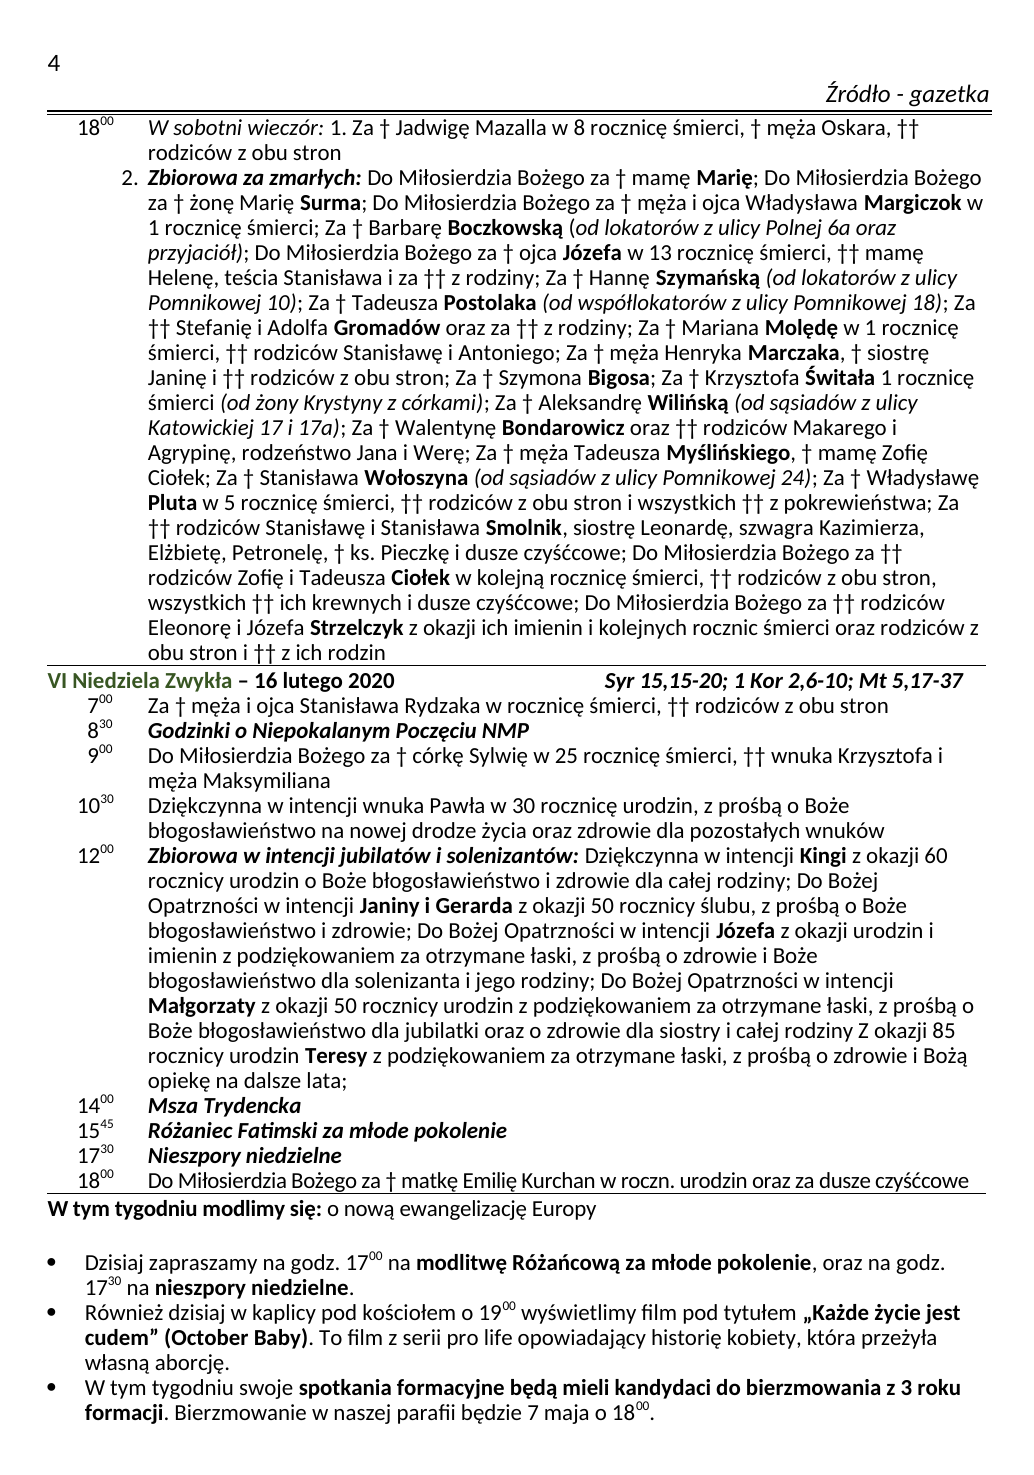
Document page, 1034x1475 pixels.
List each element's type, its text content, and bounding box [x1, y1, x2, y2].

list Również dzisiaj w kaplicy pod kościołem o 1900 wyświetlimy film pod tytułem „Każde życie jest cudem” (October Baby). To film z serii pro life opowiadający historię kobiety, która przeżyła własną aborcję. [47, 1300, 986, 1375]
text VI Niedziela Zwykła – 16 lutego 2020 Syr 15,15-20; 1 Kor 2,6-10; Mt 5,17-37 [47, 666, 986, 693]
text 1730 Nieszpory niedzielne [47, 1143, 986, 1168]
text 1200 Zbiorowa w intencji jubilatów i solenizantów: Dziękczynna w intencji Kingi z okazji 60 rocznicy urodzin o Boże błogosławieństwo i zdrowie dla całej rodziny; Do Bożej Opatrzności w intencji Janiny i Gerarda z okazji 50 rocznicy ślubu, z prośbą o Boże błogosławieństwo i zdrowie; Do Bożej Opatrzności w intencji Józefa z okazji urodzin i imienin z podziękowaniem za otrzymane łaski, z prośbą o zdrowie i Boże błogosławieństwo dla solenizanta i jego rodziny; Do Bożej Opatrzności w intencji Małgorzaty z okazji 50 rocznicy urodzin z podziękowaniem za otrzymane łaski, z prośbą o Boże błogosławieństwo dla jubilatki oraz o zdrowie dla siostry i całej rodziny Z okazji 85 rocznicy urodzin Teresy z podziękowaniem za otrzymane łaski, z prośbą o zdrowie i Bożą opiekę na dalsze lata; [47, 843, 986, 1093]
list W tym tygodniu swoje spotkania formacyjne będą mieli kandydaci do bierzmowania z 3 roku formacji. Bierzmowanie w naszej parafii będzie 7 maja o 1800. [47, 1375, 986, 1425]
text W tym tygodniu modlimy się: o nową ewangelizację Europy [47, 1194, 986, 1222]
list Dzisiaj zapraszamy na godz. 1700 na modlitwę Różańcową za młode pokolenie, oraz na godz. 1730 na nieszpory niedzielne. [47, 1250, 947, 1300]
text 1545 Różaniec Fatimski za młode pokolenie [47, 1118, 986, 1143]
text 1400 Msza Trydencka [47, 1093, 986, 1118]
text 1030 Dziękczynna w intencji wnuka Pawła w 30 rocznicę urodzin, z prośbą o Boże błogosławieństwo na nowej drodze życia oraz zdrowie dla pozostałych wnuków [47, 793, 986, 843]
text 700 Za † męża i ojca Stanisława Rydzaka w rocznicę śmierci, †† rodziców z obu stron [47, 693, 986, 718]
text 1800 W sobotni wieczór: 1. Za † Jadwigę Mazalla w 8 rocznicę śmierci, † męża Oskara, †† rodziców z obu stron [47, 115, 986, 165]
text 900 Do Miłosierdzia Bożego za † córkę Sylwię w 25 rocznicę śmierci, †† wnuka Krzysztofa i męża Maksymiliana [47, 743, 986, 793]
text 1800 Do Miłosierdzia Bożego za † matkę Emilię Kurchan w roczn. urodzin oraz za dusze czyśćcowe [47, 1168, 986, 1193]
text 830 Godzinki o Niepokalanym Poczęciu NMP [47, 718, 986, 743]
text 2. Zbiorowa za zmarłych: Do Miłosierdzia Bożego za † mamę Marię; Do Miłosierdzia Bożego za † żonę Marię Surma; Do Miłosierdzia Bożego za † męża i ojca Władysława Margiczok w 1 rocznicę śmierci; Za † Barbarę Boczkowską (od lokatorów z ulicy Polnej 6a oraz przyjaciół); Do Miłosierdzia Bożego za † ojca Józefa w 13 rocznicę śmierci, †† mamę Helenę, teścia Stanisława i za †† z rodziny; Za † Hannę Szymańską (od lokatorów z ulicy Pomnikowej 10); Za † Tadeusza Postolaka (od współlokatorów z ulicy Pomnikowej 18); Za †† Stefanię i Adolfa Gromadów oraz za †† z rodziny; Za † Mariana Molędę w 1 rocznicę śmierci, †† rodziców Stanisławę i Antoniego; Za † męża Henryka Marczaka, † siostrę Janinę i †† rodziców z obu stron; Za † Szymona Bigosa; Za † Krzysztofa Świtała 1 rocznicę śmierci (od żony Krystyny z córkami); Za † Aleksandrę Wilińską (od sąsiadów z ulicy Katowickiej 17 i 17a); Za † Walentynę Bondarowicz oraz †† rodziców Makarego i Agrypinę, rodzeństwo Jana i Werę; Za † męża Tadeusza Myślińskiego, † mamę Zofię Ciołek; Za † Stanisława Wołoszyna (od sąsiadów z ulicy Pomnikowej 24); Za † Władysławę Pluta w 5 rocznicę śmierci, †† rodziców z obu stron i wszystkich †† z pokrewieństwa; Za †† rodziców Stanisławę i Stanisława Smolnik, siostrę Leonardę, szwagra Kazimierza, Elżbietę, Petronelę, † ks. Pieczkę i dusze czyśćcowe; Do Miłosierdzia Bożego za †† rodziców Zofię i Tadeusza Ciołek w kolejną rocznicę śmierci, †† rodziców z obu stron, wszystkich †† ich krewnych i dusze czyśćcowe; Do Miłosierdzia Bożego za †† rodziców Eleonorę i Józefa Strzelczyk z okazji ich imienin i kolejnych rocznic śmierci oraz rodziców z obu stron i †† z ich rodzin [47, 165, 986, 665]
